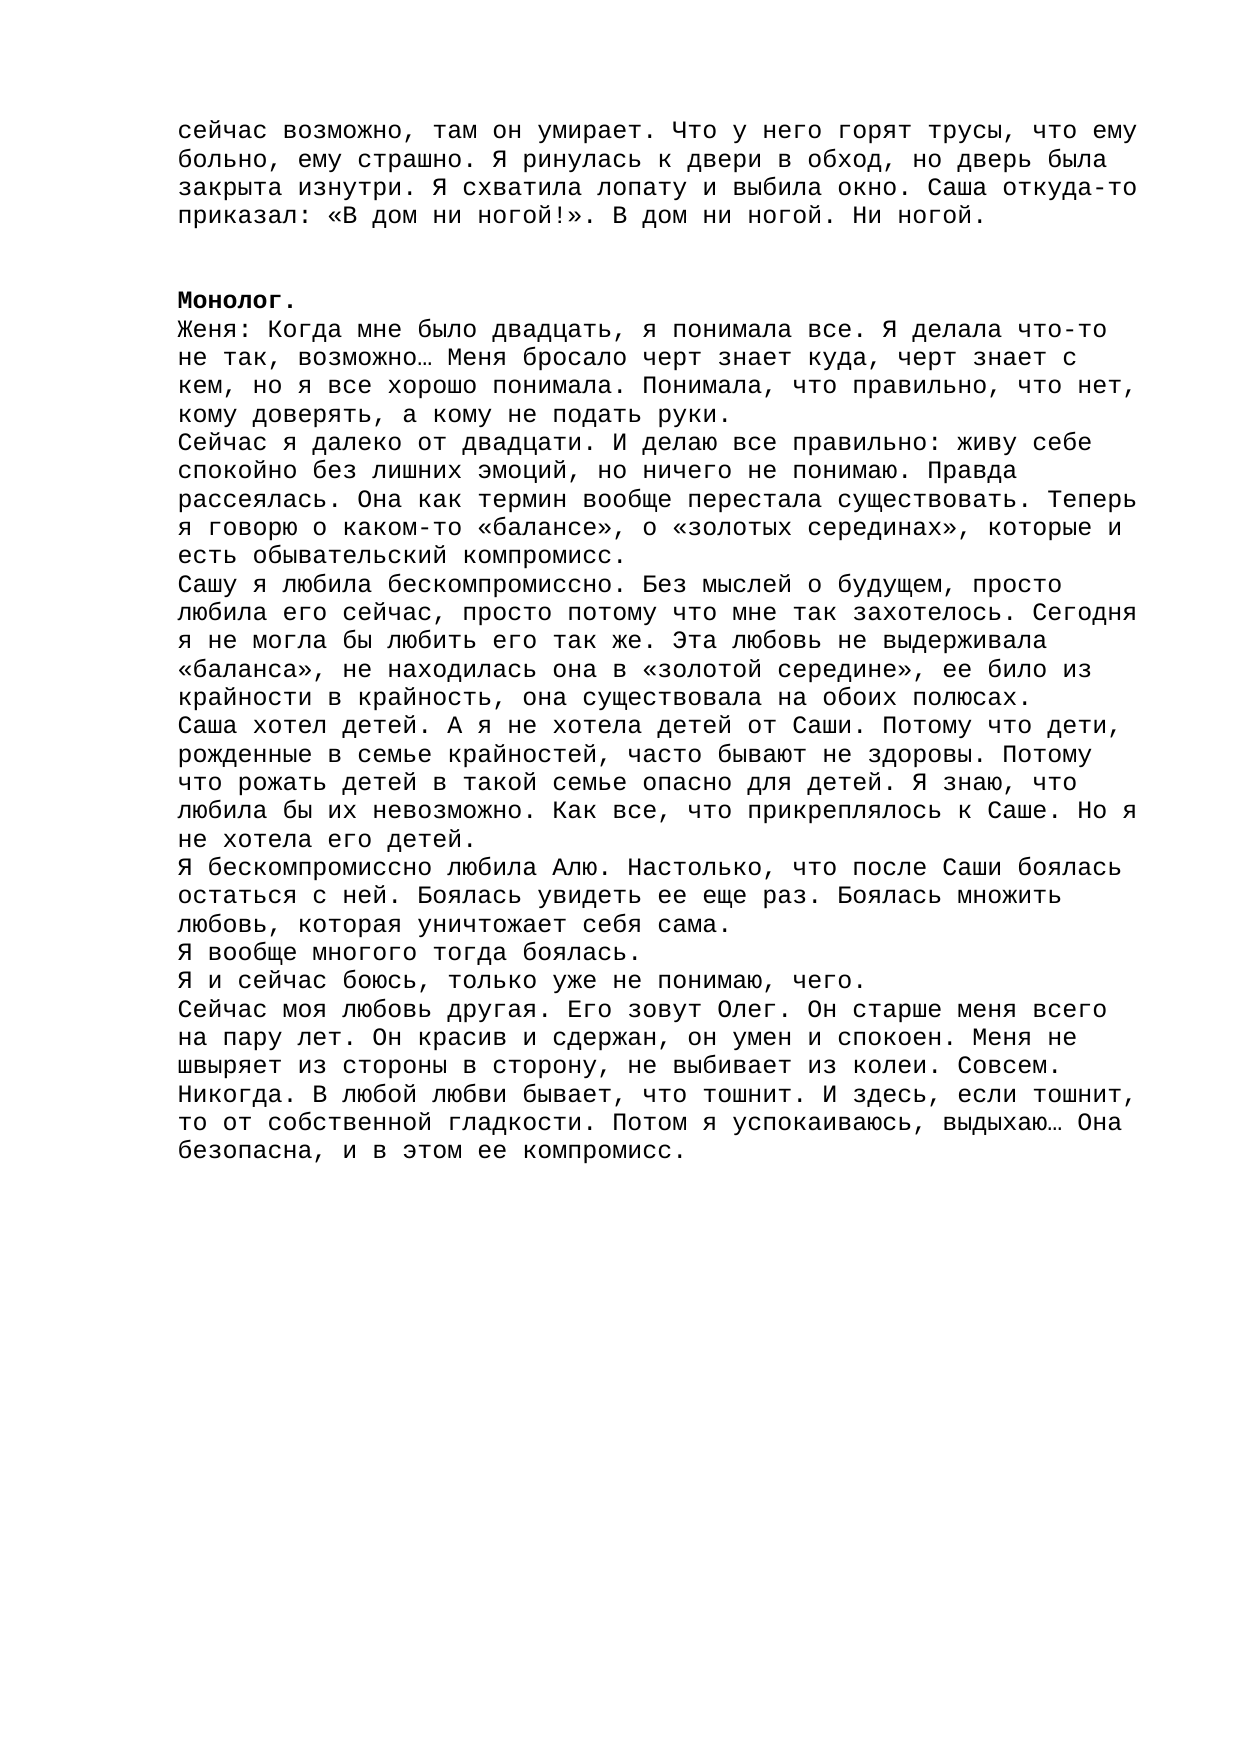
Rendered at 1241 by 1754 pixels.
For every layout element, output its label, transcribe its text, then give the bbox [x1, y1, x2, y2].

text Женя: Когда мне было двадцать, я понимала все. Я делала что-то не так, возможно… Меня бросало черт знает куда, черт знает с кем, но я все хорошо понимала. Понимала, что правильно, что нет, кому доверять, а кому не подать руки. [177, 316, 1152, 430]
text Я бескомпромиссно любила Алю. Настолько, что после Саши боялась остаться с ней. Боялась увидеть ее еще раз. Боялась множить любовь, которая уничтожает себя сама. [177, 855, 1152, 940]
text Сейчас моя любовь другая. Его зовут Олег. Он старше меня всего на пару лет. Он красив и сдержан, он умен и спокоен. Меня не швыряет из стороны в сторону, не выбивает из колеи. Совсем. Никогда. В любой любви бывает, что тошнит. И здесь, если тошнит, то от собственной гладкости. Потом я успокаиваюсь, выдыхаю… Она безопасна, и в этом ее компромисс. [177, 996, 1152, 1166]
text Сейчас я далеко от двадцати. И делаю все правильно: живу себе спокойно без лишних эмоций, но ничего не понимаю. Правда рассеялась. Она как термин вообще перестала существовать. Теперь я говорю о каком-то «балансе», о «золотых серединах», которые и есть обывательский компромисс. [177, 430, 1152, 571]
text Сашу я любила бескомпромиссно. Без мыслей о будущем, просто любила его сейчас, просто потому что мне так захотелось. Сегодня я не могла бы любить его так же. Эта любовь не выдерживала «баланса», не находилась она в «золотой середине», ее било из крайности в крайность, она существовала на обоих полюсах. [177, 571, 1152, 713]
text Саша хотел детей. А я не хотела детей от Саши. Потому что дети, рожденные в семье крайностей, часто бывают не здоровы. Потому что рожать детей в такой семье опасно для детей. Я знаю, что любила бы их невозможно. Как все, что прикреплялось к Саше. Но я не хотела его детей. [177, 713, 1152, 855]
text Монолог. [177, 288, 1152, 316]
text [177, 118, 1152, 231]
text Я и сейчас боюсь, только уже не понимаю, чего. [177, 968, 1152, 996]
text Я вообще многого тогда боялась. [177, 940, 1152, 968]
